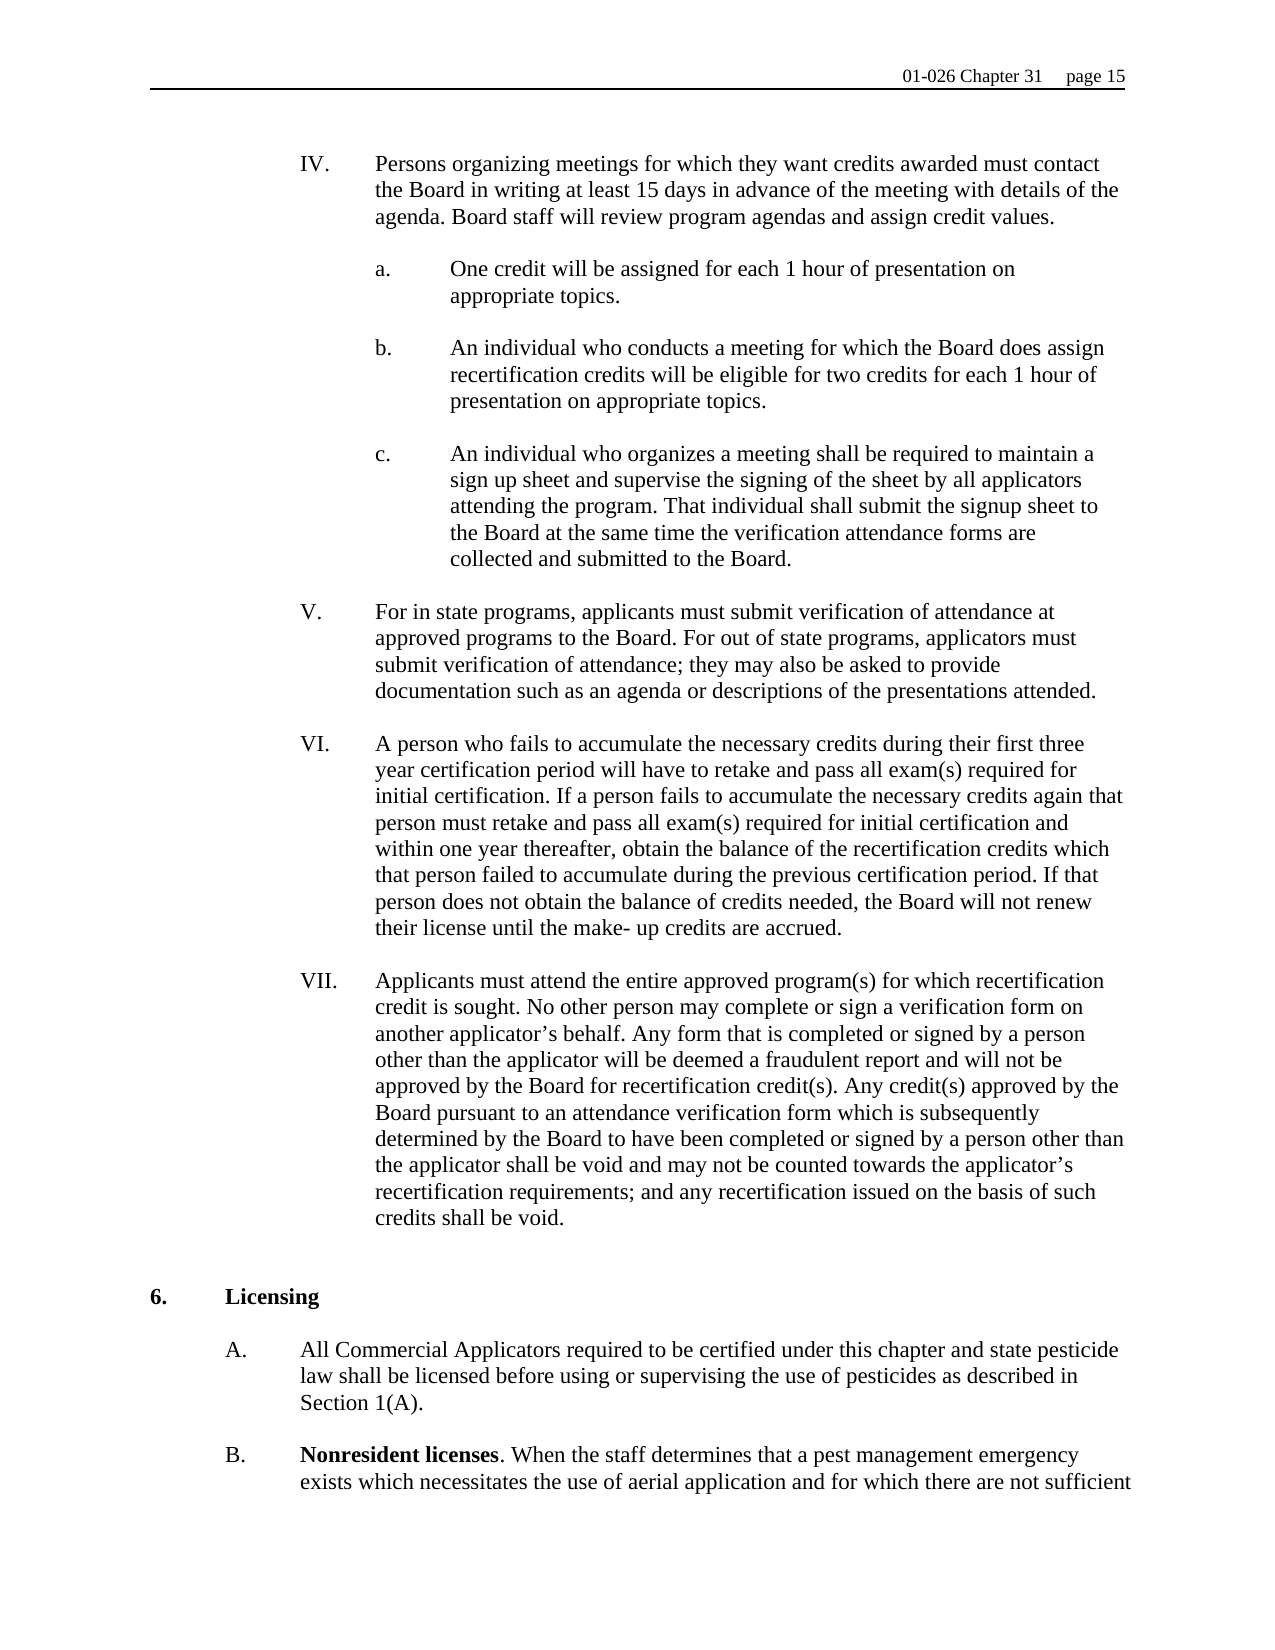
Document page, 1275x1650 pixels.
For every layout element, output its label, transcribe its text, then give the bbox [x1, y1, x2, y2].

text 6. Licensing [150, 1283, 1125, 1309]
text a. One credit will be assigned for each 1 hour of presentation on appropriate topics. [150, 255, 1125, 308]
text VII. Applicants must attend the entire approved program(s) for which recertification credit is sought. No other person may complete or sign a verification form on another applicator’s behalf. Any form that is completed or signed by a person other than the applicator will be deemed a fraudulent report and will not be approved by the Board for recertification credit(s). Any credit(s) approved by the Board pursuant to an attendance verification form which is subsequently determined by the Board to have been completed or signed by a person other than the applicator shall be void and may not be counted towards the applicator’s recertification requirements; and any recertification issued on the basis of such credits shall be void. [300, 967, 1125, 1231]
list An individual who conducts a meeting for which the Board does assign recertification credits will be eligible for two credits for each 1 hour of presentation on appropriate topics. [375, 334, 1125, 413]
text IV. Persons organizing meetings for which they want credits awarded must contact the Board in writing at least 15 days in advance of the meeting with details of the agenda. Board staff will review program agendas and assign credit values. [150, 150, 1125, 229]
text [225, 1441, 1144, 1494]
text A. All Commercial Applicators required to be certified under this chapter and state pesticide law shall be licensed before using or supervising the use of pesticides as described in Section 1(A). [150, 1336, 1125, 1415]
text V. For in state programs, applicants must submit verification of attendance at approved programs to the Board. For out of state programs, applicators must submit verification of attendance; they may also be asked to provide documentation such as an agenda or descriptions of the presentations attended. [150, 598, 1125, 703]
text c. An individual who organizes a meeting shall be required to maintain a sign up sheet and supervise the signing of the sheet by all applicators attending the program. That individual shall submit the signup sheet to the Board at the same time the verification attendance forms are collected and submitted to the Board. [375, 440, 1125, 572]
list A person who fails to accumulate the necessary credits during their first three year certification period will have to retake and pass all exam(s) required for initial certification. If a person fails to accumulate the necessary credits again that person must retake and pass all exam(s) required for initial certification and within one year thereafter, obtain the balance of the recertification credits which that person failed to accumulate during the previous certification period. If that person does not obtain the balance of credits needed, the Board will not renew their license until the make- up credits are accrued. [300, 730, 1125, 941]
